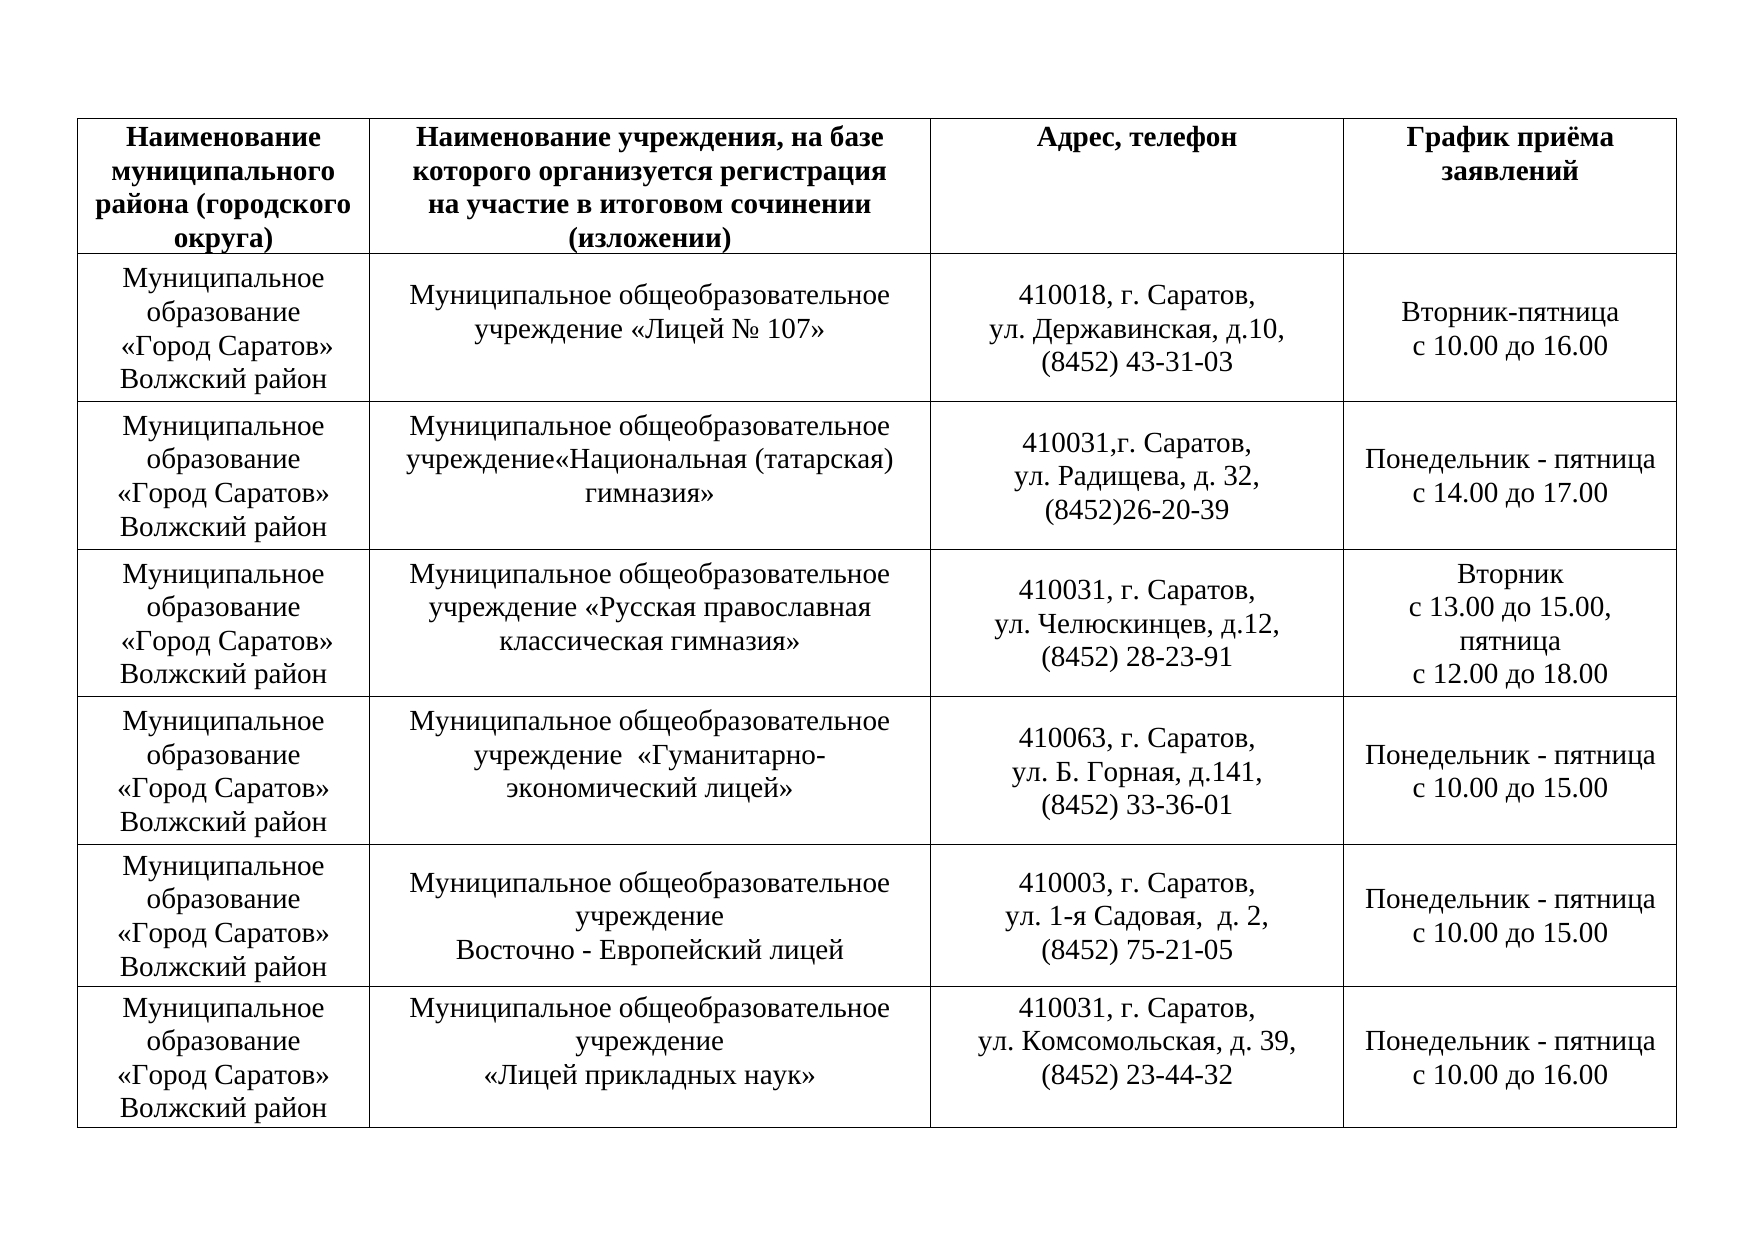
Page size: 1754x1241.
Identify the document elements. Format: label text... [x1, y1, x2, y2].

table_cell Муниципальное образование «Город Саратов» Волжский район [78, 550, 369, 696]
table_cell 410031, г. Саратов, ул. Комсомольская, д. 39, (8452) 23-44-32 [931, 987, 1343, 1127]
table_cell Понедельник - пятница с 10.00 до 15.00 [1344, 845, 1676, 986]
table_cell 410063, г. Саратов, ул. Б. Горная, д.141, (8452) 33-36-01 [931, 697, 1343, 844]
table_cell 410031, г. Саратов, ул. Челюскинцев, д.12, (8452) 28-23-91 [931, 550, 1343, 696]
table_cell Вторник-пятница с 10.00 до 16.00 [1344, 254, 1676, 401]
table_cell 410003, г. Саратов, ул. 1-я Садовая, д. 2, (8452) 75-21-05 [931, 845, 1343, 986]
table_cell Муниципальное общеобразовательное учреждение Восточно - Европейский лицей [370, 845, 930, 986]
table_cell Муниципальное общеобразовательное учреждение«Национальная (татарская) гимназия» [370, 402, 930, 548]
table_cell Муниципальное общеобразовательное учреждение «Лицей № 107» [370, 254, 930, 401]
table_cell Муниципальное образование «Город Саратов» Волжский район [78, 987, 369, 1127]
table_cell Муниципальное общеобразовательное учреждение «Русская православная классическая гимназия» [370, 550, 930, 696]
table_cell Вторник с 13.00 до 15.00, пятница с 12.00 до 18.00 [1344, 550, 1676, 696]
table_header Наименование учреждения, на базе которого организуется регистрация на участие в итоговом сочинении (изложении) [370, 119, 930, 253]
table_cell Понедельник - пятница с 10.00 до 15.00 [1344, 697, 1676, 844]
table_cell Муниципальное образование «Город Саратов» Волжский район [78, 845, 369, 986]
table_cell 410018, г. Саратов, ул. Державинская, д.10, (8452) 43-31-03 [931, 254, 1343, 401]
table_cell Понедельник - пятница с 14.00 до 17.00 [1344, 402, 1676, 548]
table_cell 410031,г. Саратов, ул. Радищева, д. 32, (8452)26-20-39 [931, 402, 1343, 548]
table_cell Муниципальное образование «Город Саратов» Волжский район [78, 254, 369, 401]
table_cell Муниципальное общеобразовательное учреждение «Гуманитарно-экономический лицей» [370, 697, 930, 844]
table_cell Понедельник - пятница с 10.00 до 16.00 [1344, 987, 1676, 1127]
table_header Наименование муниципального района (городского округа) [78, 119, 369, 253]
table_cell Муниципальное образование «Город Саратов» Волжский район [78, 697, 369, 844]
table_header График приёма заявлений [1344, 119, 1676, 253]
table_header Адрес, телефон [931, 119, 1343, 253]
table_cell Муниципальное образование «Город Саратов» Волжский район [78, 402, 369, 548]
table_cell Муниципальное общеобразовательное учреждение «Лицей прикладных наук» [370, 987, 930, 1127]
